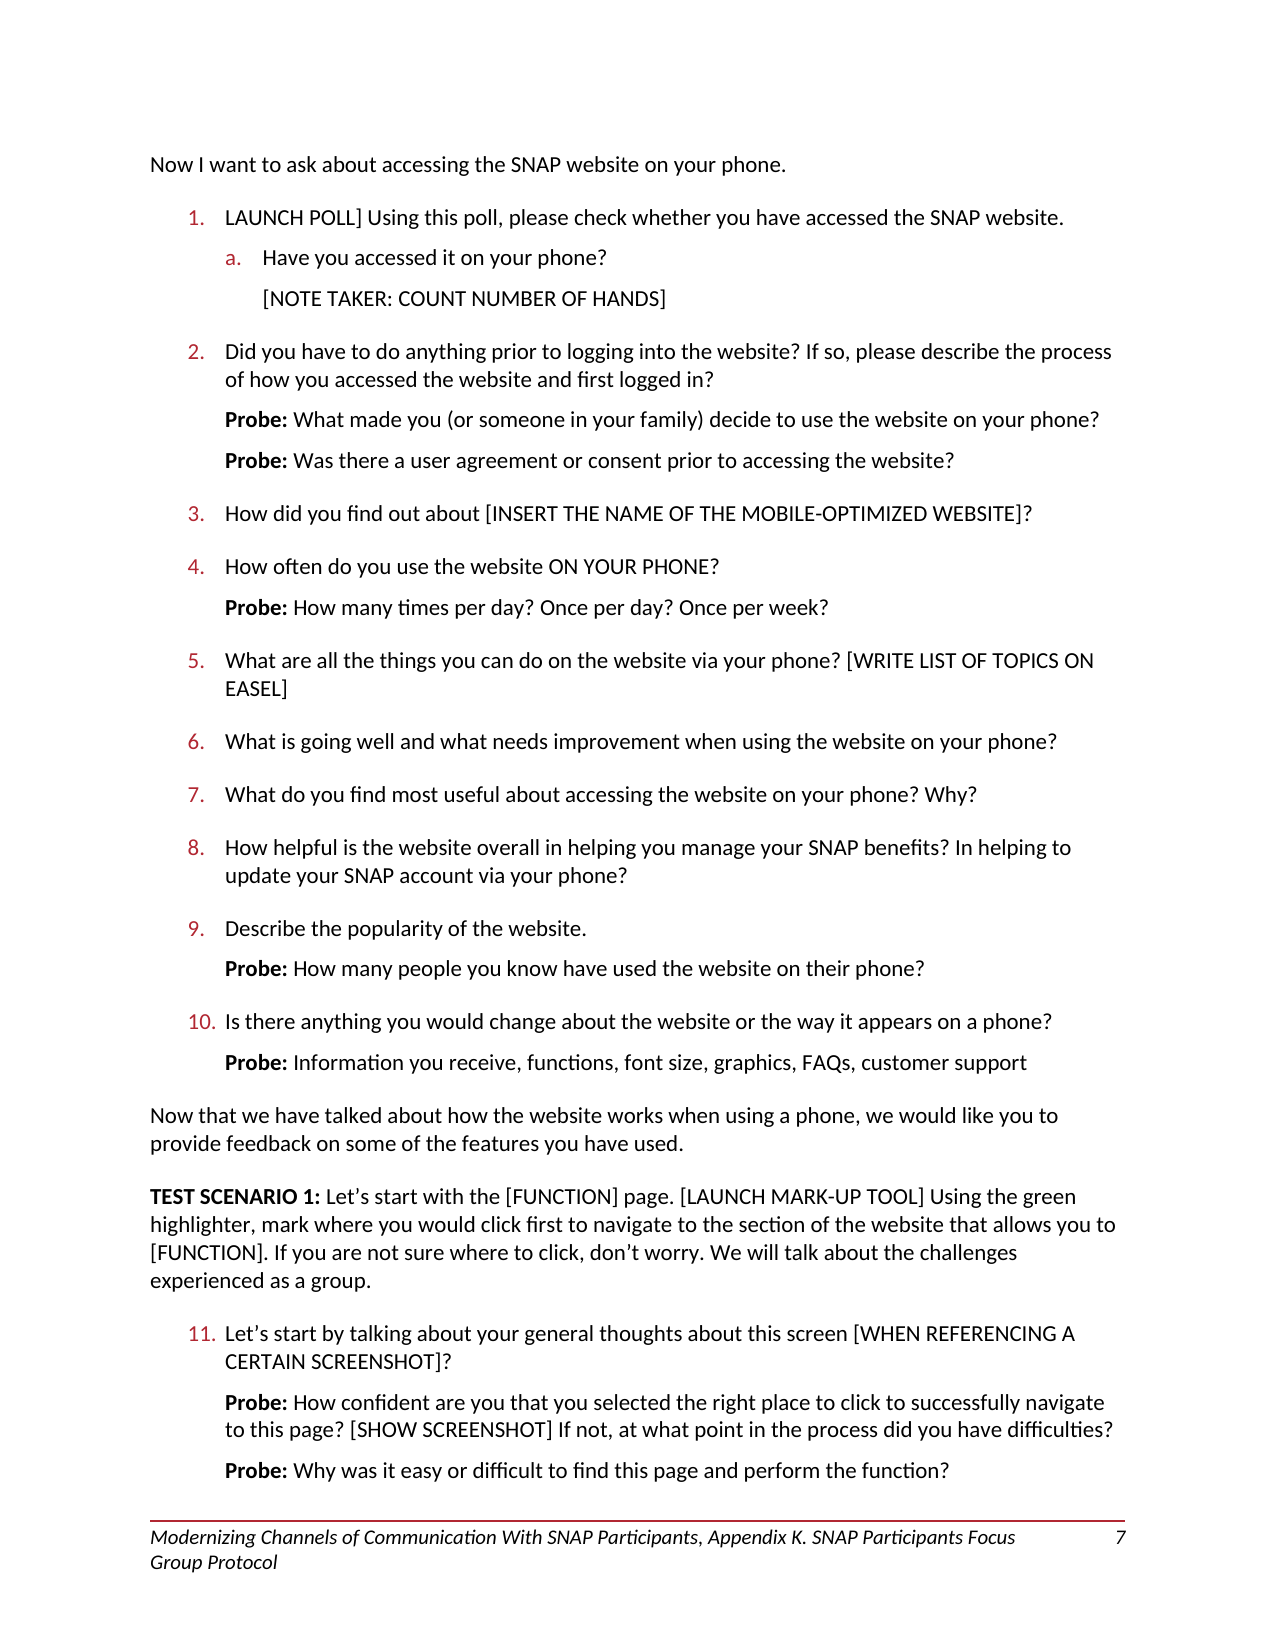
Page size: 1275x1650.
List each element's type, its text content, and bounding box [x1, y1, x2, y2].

list How helpful is the website overall in helping you manage your SNAP benefits? In helping to update your SNAP account via your phone? [187, 833, 1125, 889]
list Probe: Was there a user agreement or consent prior to accessing the website? [225, 446, 1125, 474]
text Now I want to ask about accessing the SNAP website on your phone. [150, 150, 1125, 178]
list What are all the things you can do on the website via your phone? [WRITE LIST OF TOPICS ON EASEL] [187, 646, 1125, 702]
list What do you find most useful about accessing the website on your phone? Why? [187, 780, 1125, 808]
list Is there anything you would change about the website or the way it appears on a phone? [187, 1007, 1125, 1035]
text TEST SCENARIO 1: Let’s start with the [FUNCTION] page. [LAUNCH MARK-UP TOOL] Using the green highlighter, mark where you would click first to navigate to the section of the website that allows you to [FUNCTION]. If you are not sure where to click, don’t worry. We will talk about the challenges experienced as a group. [150, 1182, 1125, 1294]
list How often do you use the website ON YOUR PHONE? [187, 552, 1125, 580]
list Have you accessed it on your phone? [225, 243, 1125, 272]
list Probe: How many people you know have used the website on their phone? [225, 954, 1125, 982]
list LAUNCH POLL] Using this poll, please check whether you have accessed the SNAP website. [187, 203, 1125, 231]
text Now that we have talked about how the website works when using a phone, we would like you to provide feedback on some of the features you have used. [150, 1101, 1125, 1157]
list Did you have to do anything prior to logging into the website? If so, please describe the process of how you accessed the website and first logged in? [187, 337, 1125, 393]
list [NOTE TAKER: COUNT NUMBER OF HANDS] [262, 284, 1125, 312]
text Probe: How confident are you that you selected the right place to click to successfully navigate to this page? [SHOW SCREENSHOT] If not, at what point in the process did you have difficulties? [225, 1388, 1125, 1444]
list Probe: What made you (or someone in your family) decide to use the website on your phone? [225, 406, 1125, 434]
list Describe the popularity of the website. [187, 914, 1125, 942]
list Let’s start by talking about your general thoughts about this screen [WHEN REFERENCING A CERTAIN SCREENSHOT]? [187, 1319, 1125, 1375]
list Probe: Information you receive, functions, font size, graphics, FAQs, customer support [225, 1048, 1125, 1076]
text Probe: Why was it easy or difficult to find this page and perform the function? [225, 1456, 1125, 1484]
list How did you find out about [INSERT THE NAME OF THE MOBILE-OPTIMIZED WEBSITE]? [187, 499, 1125, 527]
list Probe: How many times per day? Once per day? Once per week? [225, 593, 1125, 621]
list What is going well and what needs improvement when using the website on your phone? [187, 727, 1125, 755]
